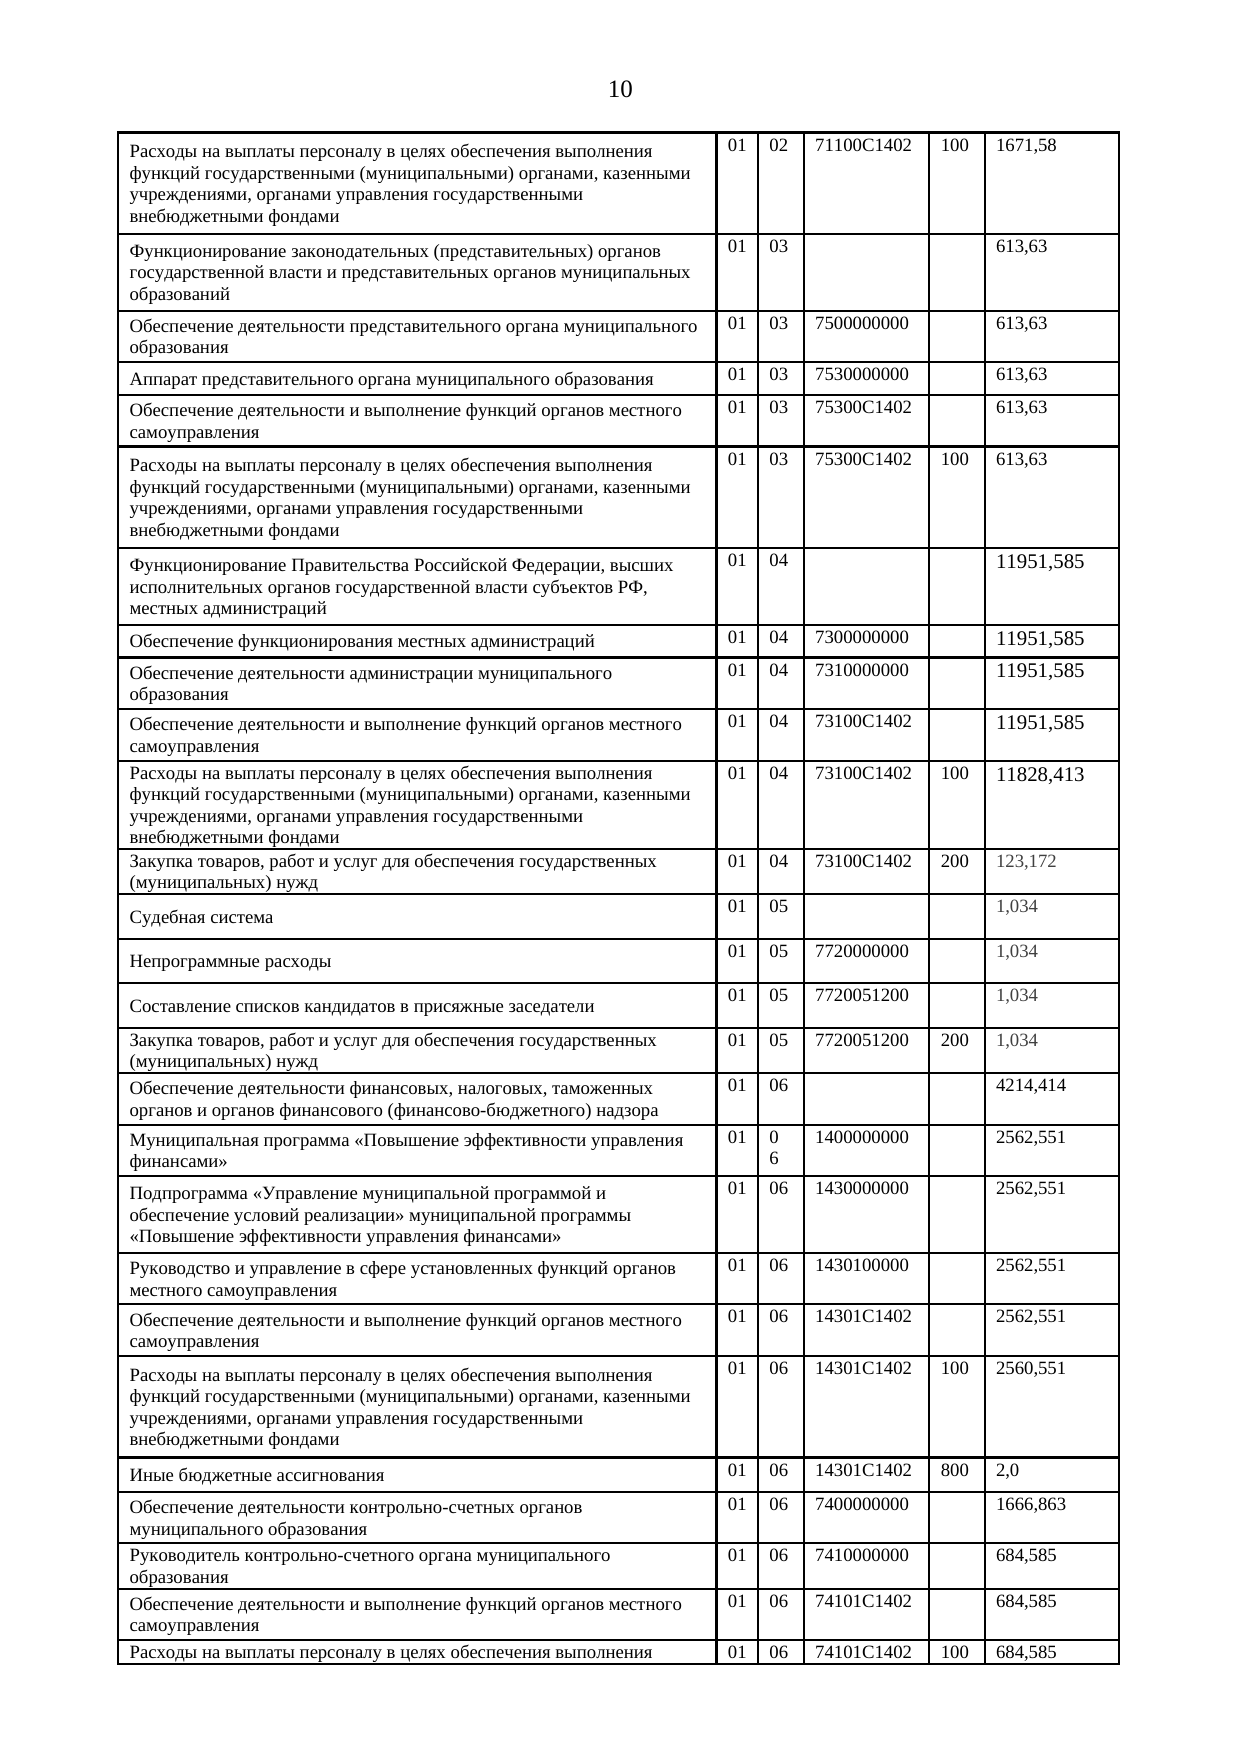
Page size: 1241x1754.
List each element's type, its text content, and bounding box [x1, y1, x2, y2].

table_cell [930, 1254, 984, 1303]
table_cell 06 [759, 1590, 803, 1639]
table_cell 06 [759, 1074, 803, 1123]
table_cell 01 [718, 1074, 757, 1123]
table_cell 01 [718, 710, 757, 759]
table_cell [805, 235, 928, 309]
table_cell 1,034 [986, 895, 1118, 938]
table_cell Руководство и управление в сфере установленных функций органов местного самоуправления [119, 1254, 715, 1303]
table_cell [930, 1493, 984, 1542]
table_cell 11951,585 [986, 626, 1118, 656]
table_cell 11951,585 [986, 710, 1118, 759]
table_cell [930, 312, 984, 361]
table_cell 613,63 [986, 396, 1118, 445]
table_cell 01 [718, 1459, 757, 1491]
table_cell 7720051200 [805, 984, 928, 1027]
table_cell 03 [759, 312, 803, 361]
table_cell 01 [718, 1493, 757, 1542]
table_cell 01 [718, 1357, 757, 1456]
table_cell Закупка товаров, работ и услуг для обеспечения государственных (муниципальных) нужд [119, 1029, 715, 1072]
table_cell [930, 396, 984, 445]
table_cell 1,034 [986, 1029, 1118, 1072]
table_cell 613,63 [986, 312, 1118, 361]
table_cell 613,63 [986, 363, 1118, 394]
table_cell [119, 1641, 715, 1663]
table_cell [930, 549, 984, 623]
table_cell 05 [759, 1029, 803, 1072]
table_cell Функционирование законодательных (представительных) органов государственной власти и представительных органов муниципальных образований [119, 235, 715, 309]
table_cell 1666,863 [986, 1493, 1118, 1542]
table_cell [930, 710, 984, 759]
table_cell Обеспечение деятельности и выполнение функций органов местного самоуправления [119, 1305, 715, 1355]
table_cell 800 [930, 1459, 984, 1491]
table_cell 04 [759, 549, 803, 623]
table_cell 06 [759, 1305, 803, 1355]
table_cell 01 [718, 626, 757, 656]
table_cell 71100С1402 [805, 134, 928, 233]
table_cell 06 [759, 1177, 803, 1252]
table_cell 1,034 [986, 984, 1118, 1027]
table_cell 01 [718, 659, 757, 708]
table_cell 11951,585 [986, 549, 1118, 623]
table_cell 14301С1402 [805, 1459, 928, 1491]
table_cell [930, 1590, 984, 1639]
table_cell Непрограммные расходы [119, 940, 715, 982]
table_cell 11828,413 [986, 762, 1118, 848]
table_cell 01 [718, 1641, 757, 1663]
table_cell 05 [759, 895, 803, 938]
table_cell 74101С1402 [805, 1590, 928, 1639]
table_cell 75300С1402 [805, 448, 928, 547]
table_cell Муниципальная программа «Повышение эффективности управления финансами» [119, 1126, 715, 1175]
table_cell 01 [718, 984, 757, 1027]
table_cell 100 [930, 1357, 984, 1456]
table_cell 7500000000 [805, 312, 928, 361]
table_cell [930, 659, 984, 708]
table_cell 2,0 [986, 1459, 1118, 1491]
table_cell Составление списков кандидатов в присяжные заседатели [119, 984, 715, 1027]
table_cell 04 [759, 850, 803, 893]
table_cell 01 [718, 762, 757, 848]
table_cell 02 [759, 134, 803, 233]
table_cell [930, 984, 984, 1027]
table_cell 01 [718, 1254, 757, 1303]
table_cell 05 [759, 984, 803, 1027]
table_cell 06 [759, 1254, 803, 1303]
table_cell 2562,551 [986, 1177, 1118, 1252]
table_cell 14301С1402 [805, 1357, 928, 1456]
table_cell 2562,551 [986, 1305, 1118, 1355]
table_cell 01 [718, 850, 757, 893]
table_cell 684,585 [986, 1544, 1118, 1587]
table_cell 7310000000 [805, 659, 928, 708]
table_cell Обеспечение деятельности финансовых, налоговых, таможенных органов и органов финансового (финансово-бюджетного) надзора [119, 1074, 715, 1123]
table_cell 1400000000 [805, 1126, 928, 1175]
table_cell 73100С1402 [805, 762, 928, 848]
table_cell Закупка товаров, работ и услуг для обеспечения государственных (муниципальных) нужд [119, 850, 715, 893]
table_cell 200 [930, 850, 984, 893]
table_cell 01 [718, 235, 757, 309]
table_cell 06 [759, 1493, 803, 1542]
table_cell Обеспечение деятельности представительного органа муниципального образования [119, 312, 715, 361]
table_cell 01 [718, 1544, 757, 1587]
table_cell 74101С1402 [805, 1641, 928, 1663]
table_cell 7410000000 [805, 1544, 928, 1587]
table_cell Обеспечение деятельности и выполнение функций органов местного самоуправления [119, 710, 715, 759]
table_cell Обеспечение деятельности контрольно-счетных органов муниципального образования [119, 1493, 715, 1542]
table_cell 73100С1402 [805, 710, 928, 759]
table_cell [930, 1177, 984, 1252]
table_cell [930, 363, 984, 394]
table_cell 123,172 [986, 850, 1118, 893]
table_cell 200 [930, 1029, 984, 1072]
table_cell 684,585 [986, 1590, 1118, 1639]
table_cell 01 [718, 448, 757, 547]
table_cell [805, 549, 928, 623]
table_cell 7720000000 [805, 940, 928, 982]
table_cell Обеспечение деятельности и выполнение функций органов местного самоуправления [119, 396, 715, 445]
table_cell 613,63 [986, 448, 1118, 547]
table_cell Аппарат представительного органа муниципального образования [119, 363, 715, 394]
table_cell 1671,58 [986, 134, 1118, 233]
table_cell Функционирование Правительства Российской Федерации, высших исполнительных органов государственной власти субъектов РФ, местных администраций [119, 549, 715, 623]
table_cell Обеспечение деятельности и выполнение функций органов местного самоуправления [119, 1590, 715, 1639]
table_cell 06 [759, 1641, 803, 1663]
table_cell 01 [718, 1590, 757, 1639]
table_cell 7300000000 [805, 626, 928, 656]
table_cell 03 [759, 235, 803, 309]
table_cell [930, 895, 984, 938]
table_cell 1430100000 [805, 1254, 928, 1303]
table_cell 03 [759, 363, 803, 394]
table_cell 7400000000 [805, 1493, 928, 1542]
table_cell 75300С1402 [805, 396, 928, 445]
table_cell 03 [759, 396, 803, 445]
table_cell 01 [718, 1126, 757, 1175]
table_cell [930, 1305, 984, 1355]
table_cell 11951,585 [986, 659, 1118, 708]
table_cell 06 [759, 1544, 803, 1587]
table_cell 03 [759, 448, 803, 547]
table_cell [805, 895, 928, 938]
table_cell 2562,551 [986, 1126, 1118, 1175]
table_cell Обеспечение деятельности администрации муниципального образования [119, 659, 715, 708]
table_cell 01 [718, 134, 757, 233]
table_cell [805, 1074, 928, 1123]
table_cell Руководитель контрольно-счетного органа муниципального образования [119, 1544, 715, 1587]
table_cell 0 6 [759, 1126, 803, 1175]
table_cell [930, 1074, 984, 1123]
table_cell 7530000000 [805, 363, 928, 394]
table_cell 613,63 [986, 235, 1118, 309]
table_cell 01 [718, 396, 757, 445]
table_cell 73100С1402 [805, 850, 928, 893]
table_cell 01 [718, 312, 757, 361]
table_cell 684,585 [986, 1641, 1118, 1663]
table_cell 01 [718, 1177, 757, 1252]
table_cell 1430000000 [805, 1177, 928, 1252]
table_cell [930, 1544, 984, 1587]
table_cell 100 [930, 134, 984, 233]
table_cell Подпрограмма «Управление муниципальной программой и обеспечение условий реализации» муниципальной программы «Повышение эффективности управления финансами» [119, 1177, 715, 1252]
table_cell 06 [759, 1357, 803, 1456]
table_cell 01 [718, 1029, 757, 1072]
table_cell [930, 940, 984, 982]
table_cell 100 [930, 1641, 984, 1663]
table_cell 01 [718, 895, 757, 938]
table_cell 01 [718, 549, 757, 623]
table_cell 14301С1402 [805, 1305, 928, 1355]
table_cell 04 [759, 659, 803, 708]
table_cell 06 [759, 1459, 803, 1491]
table_cell 100 [930, 762, 984, 848]
table_cell [930, 1126, 984, 1175]
table_cell 01 [718, 1305, 757, 1355]
table_cell 1,034 [986, 940, 1118, 982]
table_cell 04 [759, 626, 803, 656]
table_cell 7720051200 [805, 1029, 928, 1072]
table_cell Иные бюджетные ассигнования [119, 1459, 715, 1491]
table_cell [930, 626, 984, 656]
table_cell 05 [759, 940, 803, 982]
table_cell 04 [759, 710, 803, 759]
table_cell 2562,551 [986, 1254, 1118, 1303]
table_cell 4214,414 [986, 1074, 1118, 1123]
table_cell 2560,551 [986, 1357, 1118, 1456]
table_cell Обеспечение функционирования местных администраций [119, 626, 715, 656]
table_cell 01 [718, 940, 757, 982]
table_cell 100 [930, 448, 984, 547]
table_cell 04 [759, 762, 803, 848]
table_cell 01 [718, 363, 757, 394]
table_cell Судебная система [119, 895, 715, 938]
table_cell [930, 235, 984, 309]
